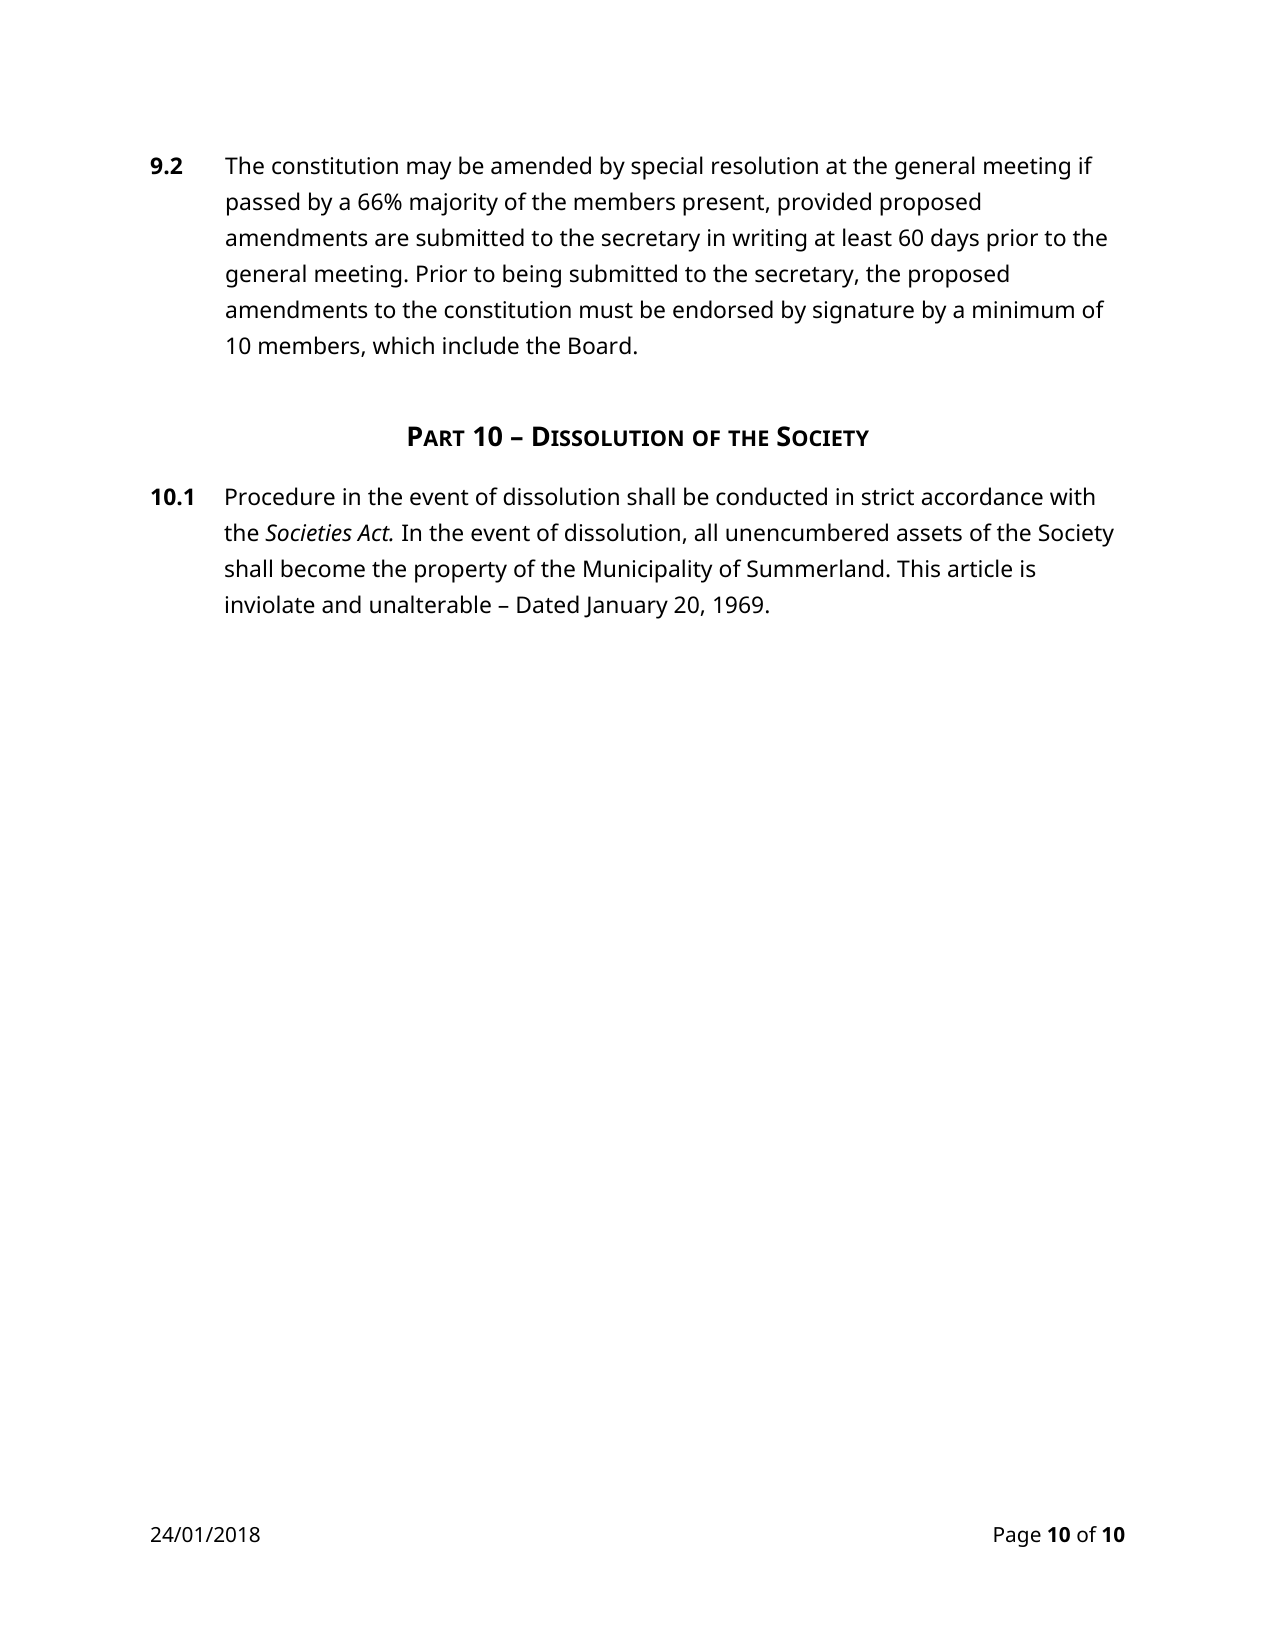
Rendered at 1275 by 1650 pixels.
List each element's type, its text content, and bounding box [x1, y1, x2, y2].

text Part 10 – Dissolution of the Society [150, 418, 1125, 454]
text 9.2 The constitution may be amended by special resolution at the general meeting if passed by a 66% majority of the members present, provided proposed amendments are submitted to the secretary in writing at least 60 days prior to the general meeting. Prior to being submitted to the secretary, the proposed amendments to the constitution must be endorsed by signature by a minimum of 10 members, which include the Board. [150, 150, 1125, 361]
text 10.1 Procedure in the event of dissolution shall be conducted in strict accordance with the Societies Act. In the event of dissolution, all unencumbered assets of the Society shall become the property of the Municipality of Summerland. This article is inviolate and unalterable – Dated January 20, 1969. [150, 481, 1125, 620]
